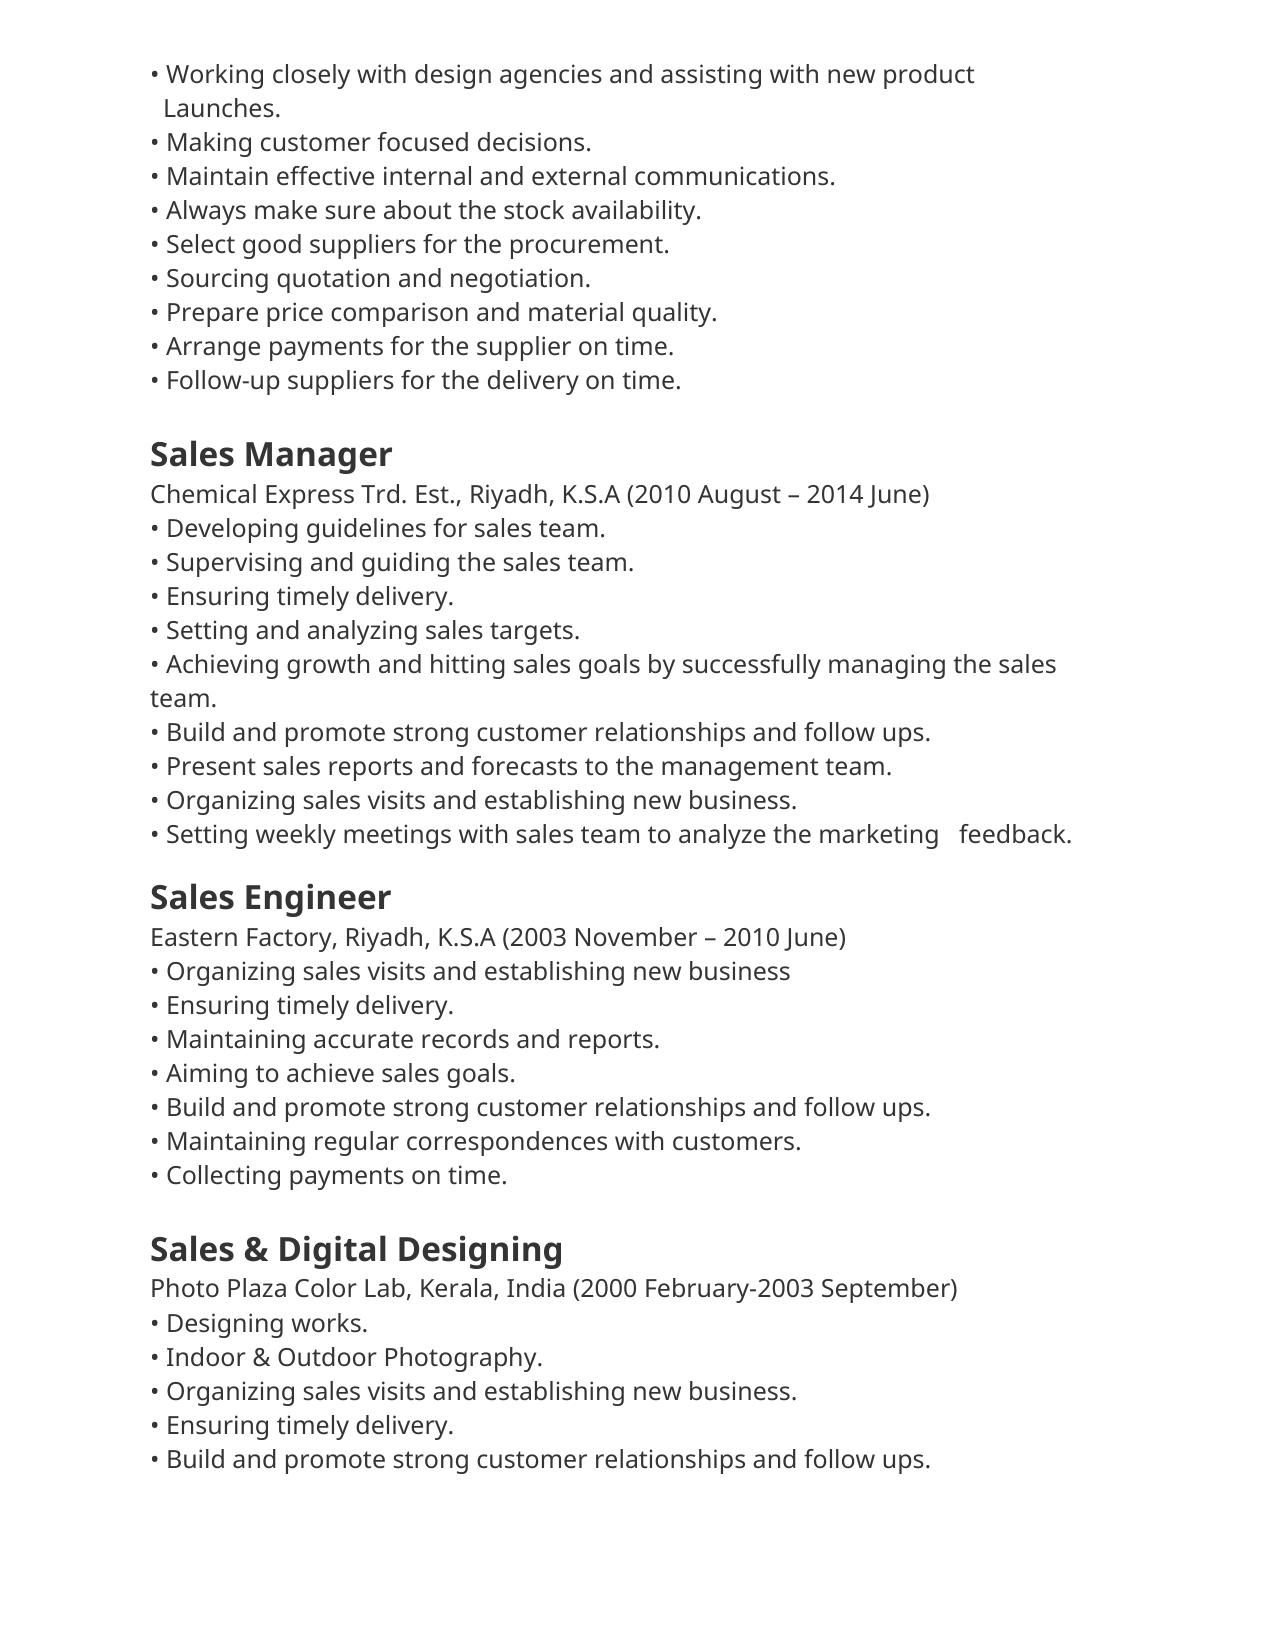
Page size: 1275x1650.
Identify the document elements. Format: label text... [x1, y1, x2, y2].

text • Ensuring timely delivery. [150, 578, 1125, 613]
text • Prepare price comparison and material quality. [150, 295, 1125, 329]
text • Supervising and guiding the sales team. [150, 544, 1125, 578]
text Eastern Factory, Riyadh, K.S.A (2003 November – 2010 June)17- present2014-07 – 2 • Organizing sales visits and establishing new business [150, 919, 1125, 987]
text • Collecting payments on time. [150, 1158, 1125, 1192]
text Sales Manager [150, 431, 1125, 476]
text • Build and promote strong customer relationships and follow ups. [150, 1441, 1125, 1476]
text • Setting and analyzing sales targets. [150, 613, 1125, 647]
text • Follow-up suppliers for the delivery on time. [150, 363, 1125, 397]
text Chemical Express Trd. Est., Riyadh, K.S.A (2010 August – 2014 June) [150, 476, 1125, 510]
text • Ensuring timely delivery. [150, 1407, 1125, 1441]
text • Always make sure about the stock availability. [150, 192, 1125, 227]
text • Aiming to achieve sales goals. [150, 1055, 1125, 1089]
text • Setting weekly meetings with sales team to analyze the marketing feedback. [150, 817, 1125, 851]
text • Build and promote strong customer relationships and follow ups. [150, 715, 1125, 749]
text • Making customer focused decisions. [150, 124, 1125, 158]
text Sales & Digital Designing [150, 1226, 1125, 1271]
text • Maintaining regular correspondences with customers. [150, 1123, 1125, 1158]
text Launches. [150, 90, 1125, 124]
text • Present sales reports and forecasts to the management team. [150, 749, 1125, 783]
text • Maintaining accurate records and reports. [150, 1021, 1125, 1055]
text • Build and promote strong customer relationships and follow ups. [150, 1089, 1125, 1123]
text • Achieving growth and hitting sales goals by successfully managing the sales team. [150, 647, 1125, 715]
text Photo Plaza Color Lab, Kerala, India (2000 February-2003 September) [150, 1271, 1125, 1305]
text • Organizing sales visits and establishing new business. [150, 1373, 1125, 1407]
text • Indoor & Outdoor Photography. [150, 1339, 1125, 1373]
text • Organizing sales visits and establishing new business. [150, 783, 1125, 817]
text • Designing works. [150, 1305, 1125, 1339]
text Sales Engineer [150, 874, 1125, 919]
text • Maintain effective internal and external communications. [150, 158, 1125, 192]
text • Working closely with design agencies and assisting with new product [150, 56, 1125, 90]
text • Arrange payments for the supplier on time. [150, 329, 1125, 363]
text • Developing guidelines for sales team. [150, 510, 1125, 544]
text • Ensuring timely delivery. [150, 987, 1125, 1021]
text • Sourcing quotation and negotiation. [150, 261, 1125, 295]
text • Select good suppliers for the procurement. [150, 227, 1125, 261]
